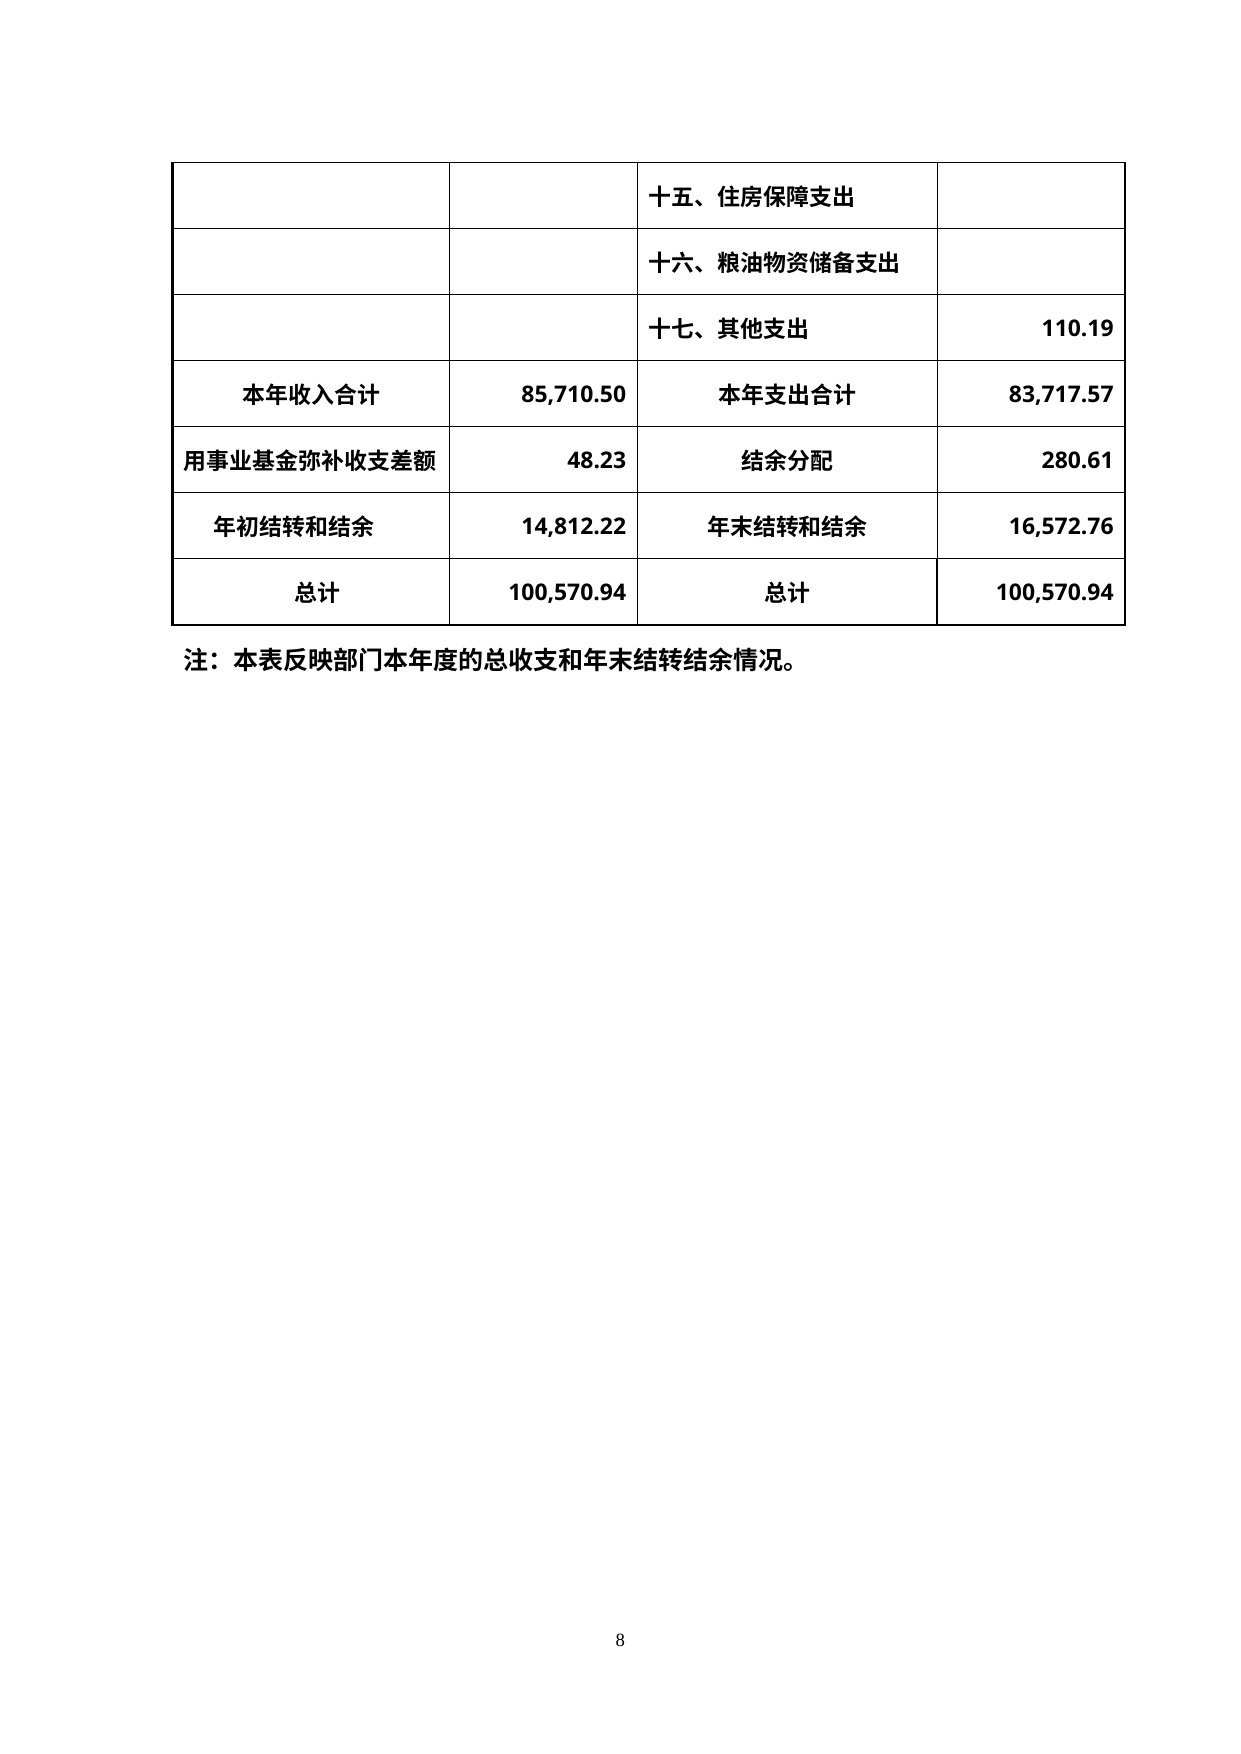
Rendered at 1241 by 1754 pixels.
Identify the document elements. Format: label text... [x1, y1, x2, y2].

table_cell 注：本表反映部门本年度的总收支和年末结转结余情况。 [173, 626, 1125, 691]
table_cell 14,812.22 [450, 493, 637, 558]
table_cell [450, 295, 637, 360]
table_cell 用事业基金弥补收支差额 [174, 427, 449, 492]
table_cell 48.23 [450, 427, 637, 492]
table_cell [938, 163, 1124, 228]
table_cell [174, 163, 449, 228]
table_cell 十七、其他支出 [638, 295, 937, 360]
table_cell 110.19 [938, 295, 1124, 360]
table_cell 83,717.57 [938, 361, 1124, 426]
table_cell 16,572.76 [938, 493, 1124, 558]
table_cell 280.61 [938, 427, 1124, 492]
table_cell 总计 [174, 559, 449, 624]
table_cell 十五、住房保障支出 [638, 163, 937, 228]
table_cell [174, 295, 449, 360]
table_cell 十六、粮油物资储备支出 [638, 229, 937, 294]
table_cell [938, 229, 1124, 294]
table_cell [174, 229, 449, 294]
table_cell [450, 163, 637, 228]
table_cell 结余分配 [638, 427, 937, 492]
table_cell 本年收入合计 [174, 361, 449, 426]
table_cell 年末结转和结余 [638, 493, 937, 558]
table_cell [450, 229, 637, 294]
table_cell 100,570.94 [450, 559, 637, 624]
table_cell 年初结转和结余 [174, 493, 449, 558]
table_cell 100,570.94 [938, 559, 1124, 624]
table_cell 本年支出合计 [638, 361, 937, 426]
table_cell 85,710.50 [450, 361, 637, 426]
table_cell 总计 [638, 559, 936, 624]
